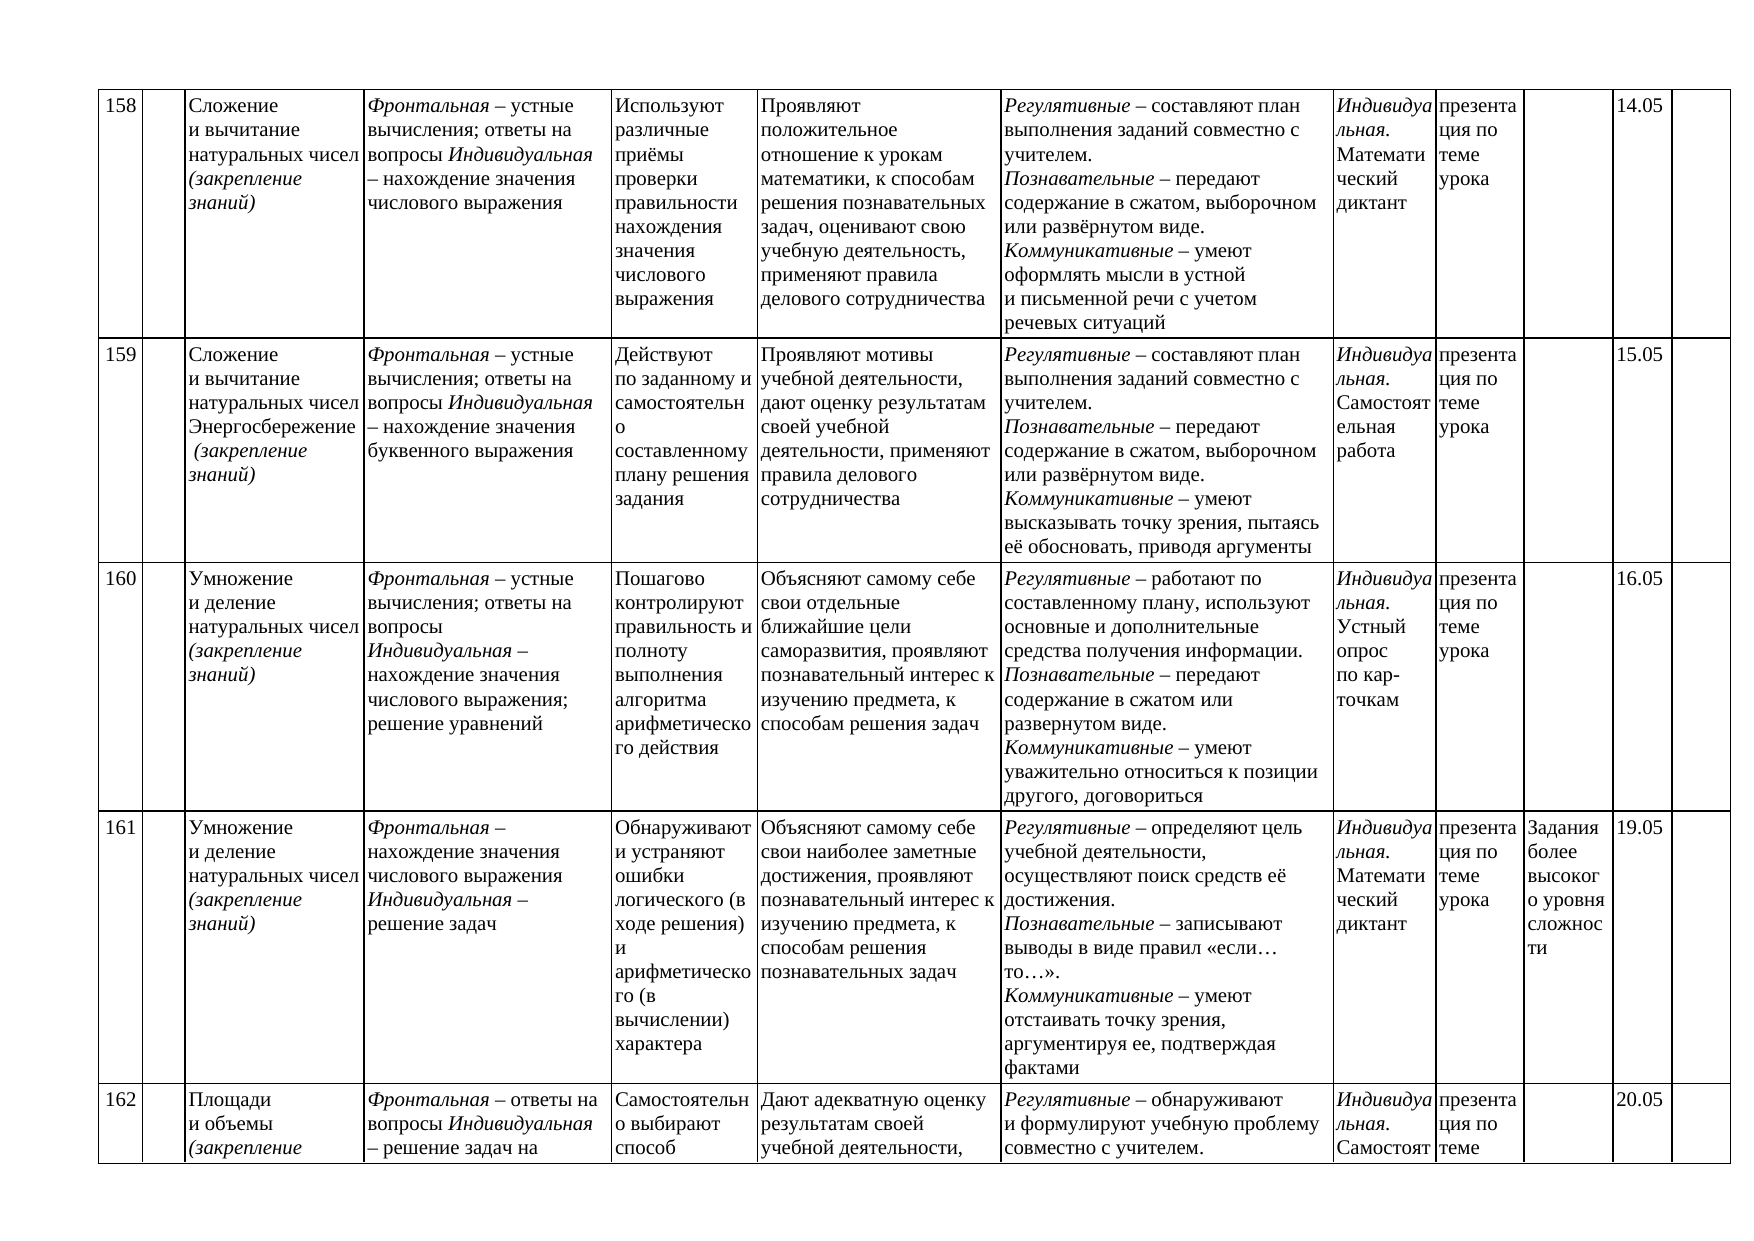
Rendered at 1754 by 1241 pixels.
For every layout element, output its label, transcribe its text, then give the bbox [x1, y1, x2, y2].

table_cell Пошагово контролируют правильность и полноту выполнения алгоритма арифметического действия [612, 563, 757, 810]
table_cell 160 [99, 563, 142, 810]
table_cell Сложение и вычитание натуральных чисел (закрепление знаний) [186, 90, 363, 337]
table_cell 14.05 [1614, 90, 1671, 337]
table_cell Умножение и деление натуральных чисел (закрепление знаний) [186, 563, 363, 810]
table_cell Сложение и вычитание натуральных чисел Энергосбережение (закрепление знаний) [186, 339, 363, 561]
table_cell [1334, 1084, 1435, 1162]
table_cell [143, 563, 184, 810]
table_cell Проявляют мотивы учебной деятельности, дают оценку результатам своей учебной деятельности, применяют правила делового сотрудничества [758, 339, 1000, 561]
table_cell [1673, 339, 1730, 561]
table_cell Индивидуальная. Устный опрос по кар- точкам [1334, 563, 1435, 810]
table_cell Фронтальная – устные вычисления; ответы на вопросы Индивидуальная – нахождение значения числового выражения; решение уравнений [365, 563, 611, 810]
table_cell 20.05 [1614, 1084, 1671, 1162]
table_cell [1673, 812, 1730, 1082]
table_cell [612, 1084, 757, 1162]
table_cell [1673, 1084, 1730, 1162]
table_cell Фронтальная – устные вычисления; ответы на вопросы Индивидуальная – нахождение значения числового выражения [365, 90, 611, 337]
table_cell [1673, 90, 1730, 337]
table_cell Фронтальная – устные вычисления; ответы на вопросы Индивидуальная – нахождение значения буквенного выражения [365, 339, 611, 561]
table_cell презентация по теме урока [1437, 812, 1523, 1082]
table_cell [758, 1084, 1000, 1162]
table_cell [1002, 1084, 1333, 1162]
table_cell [365, 1084, 611, 1162]
table_cell Индивидуальная. Математический диктант [1334, 90, 1435, 337]
table_cell 159 [99, 339, 142, 561]
table_cell 162 [99, 1084, 142, 1162]
table_cell Умножение и деление натуральных чисел (закрепление знаний) [186, 812, 363, 1082]
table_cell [1437, 1084, 1523, 1162]
table_cell [1673, 563, 1730, 810]
table_cell Обнаруживают и устраняют ошибки логического (в ходе решения) и арифметического (в вычислении) характера [612, 812, 757, 1082]
table_cell презентация по теме урока [1437, 339, 1523, 561]
table_cell Действуют по заданному и самостоятельно составленному плану решения задания [612, 339, 757, 561]
table_cell 15.05 [1614, 339, 1671, 561]
table_cell [1525, 339, 1612, 561]
table_cell Проявляют положительное отношение к урокам математики, к способам решения познавательных задач, оценивают свою учебную деятельность, применяют правила делового сотрудничества [758, 90, 1000, 337]
table_cell [143, 812, 184, 1082]
table_cell [1525, 90, 1612, 337]
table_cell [186, 1084, 363, 1162]
table_cell [143, 90, 184, 337]
table_cell Индивидуальная. Математический диктант [1334, 812, 1435, 1082]
table_cell 16.05 [1614, 563, 1671, 810]
table_cell 158 [99, 90, 142, 337]
table_cell Регулятивные – составляют план выполнения заданий совместно с учителем. Познавательные – передают содержание в сжатом, выборочном или развёрнутом виде. Коммуникативные – умеют оформлять мысли в устной и письменной речи с учетом речевых ситуаций [1002, 90, 1333, 337]
table_cell Регулятивные – определяют цель учебной деятельности, осуществляют поиск средств её достижения. Познавательные – записывают выводы в виде правил «если… то…». Коммуникативные – умеют отстаивать точку зрения, аргументируя ее, подтверждая фактами [1002, 812, 1333, 1082]
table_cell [1437, 90, 1523, 337]
table_cell 161 [99, 812, 142, 1082]
table_cell Задания более высокого уровня сложности [1525, 812, 1612, 1082]
table_cell Объясняют самому себе свои наиболее заметные достижения, проявляют познавательный интерес к изучению предмета, к способам решения познавательных задач [758, 812, 1000, 1082]
table_cell Используют различные приёмы проверки правильности нахождения значения числового выражения [612, 90, 757, 337]
table_cell [1525, 563, 1612, 810]
table_cell [143, 339, 184, 561]
table_cell Регулятивные – работают по составленному плану, используют основные и дополнительные средства получения информации. Познавательные – передают содержание в сжатом или развернутом виде. Коммуникативные – умеют уважительно относиться к позиции другого, договориться [1002, 563, 1333, 810]
table_cell [143, 1084, 184, 1162]
table_cell Фронтальная – нахождение значения числового выражения Индивидуальная – решение задач [365, 812, 611, 1082]
table_cell презентация по теме урока [1437, 563, 1523, 810]
table_cell Регулятивные – составляют план выполнения заданий совместно с учителем. Познавательные – передают содержание в сжатом, выборочном или развёрнутом виде. Коммуникативные – умеют высказывать точку зрения, пытаясь её обосновать, приводя аргументы [1002, 339, 1333, 561]
table_cell [1525, 1084, 1612, 1162]
table_cell Индивидуальная. Самостоятельная работа [1334, 339, 1435, 561]
table_cell Объясняют самому себе свои отдельные ближайшие цели саморазвития, проявляют познавательный интерес к изучению предмета, к способам решения задач [758, 563, 1000, 810]
table_cell 19.05 [1614, 812, 1671, 1082]
